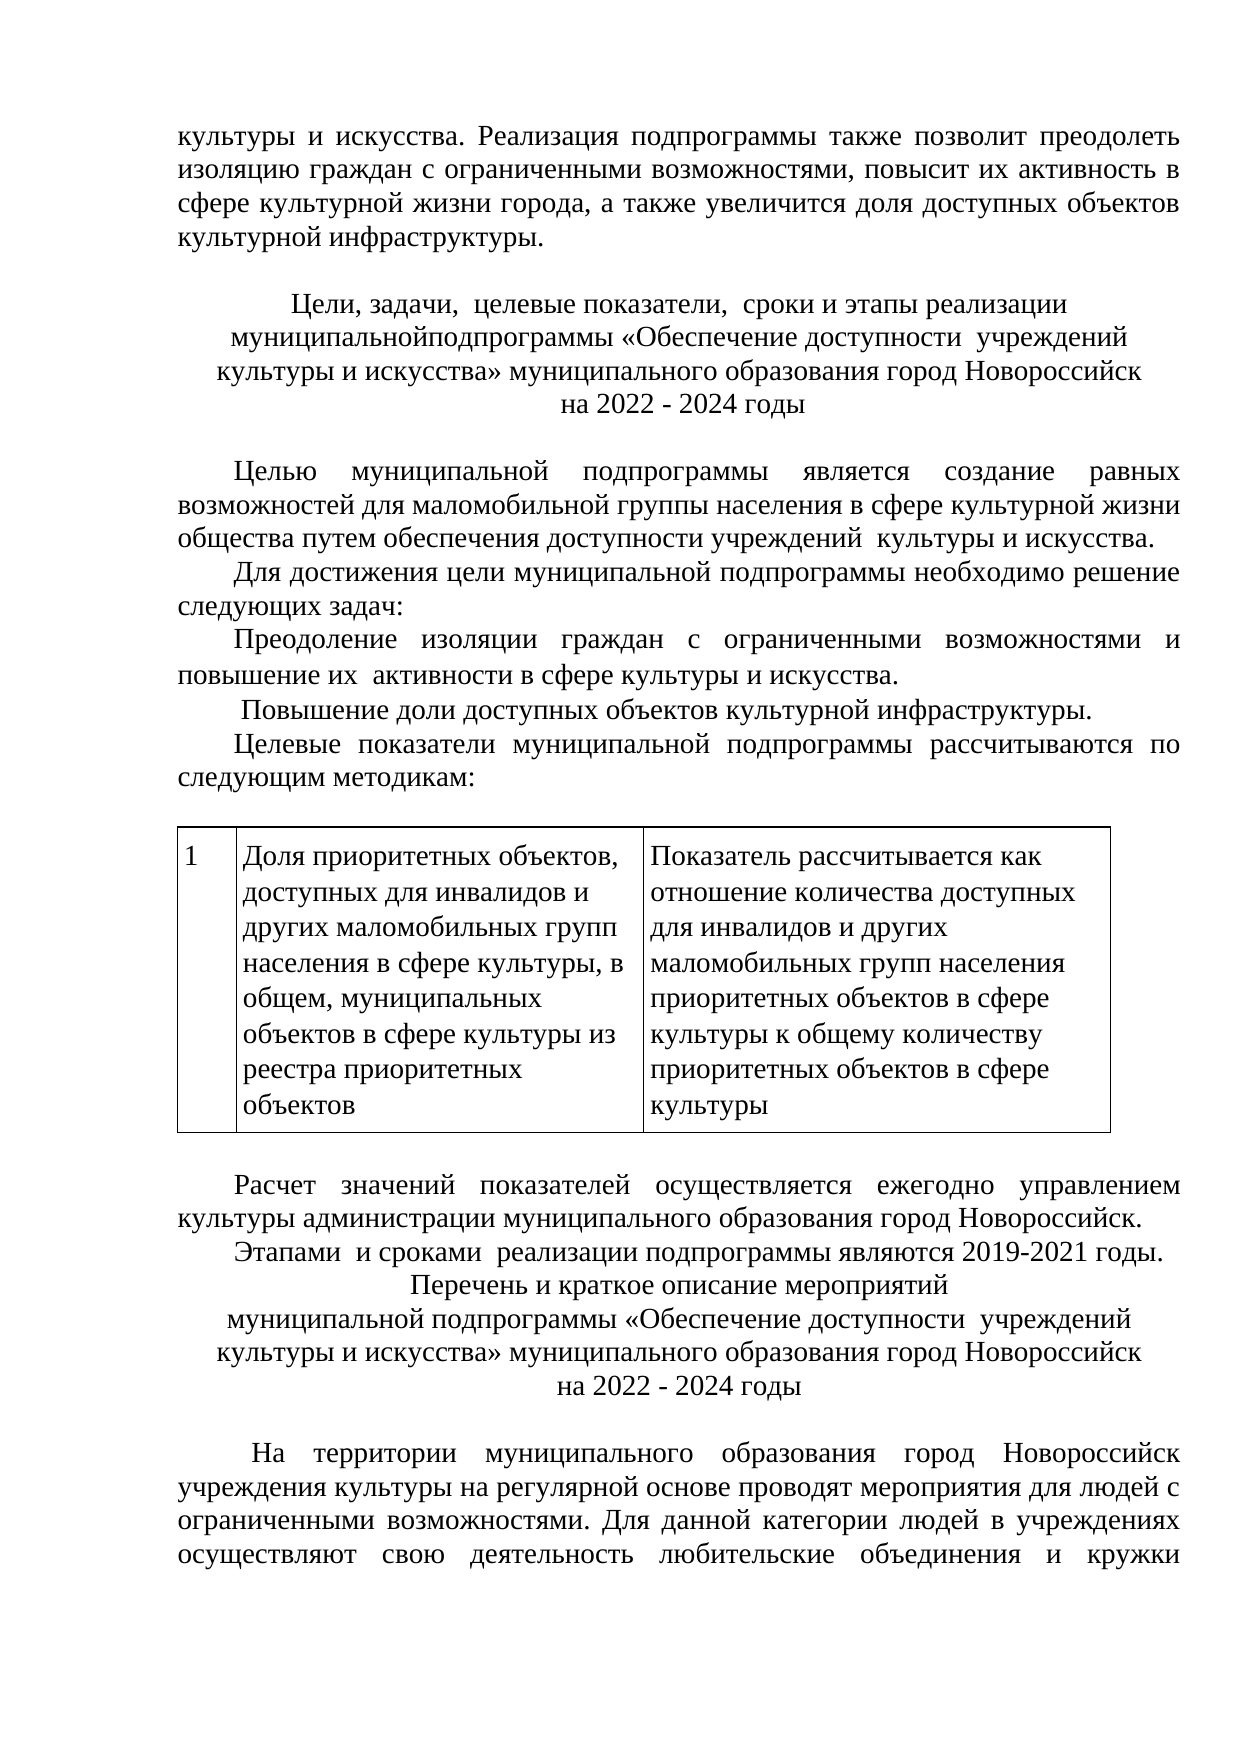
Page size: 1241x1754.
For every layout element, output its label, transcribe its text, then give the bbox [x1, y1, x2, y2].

text Этапами и сроками реализации подпрограммы являются 2019-2021 годы. [177, 1234, 1181, 1267]
text Целевые показатели муниципальной подпрограммы рассчитываются по следующим методикам: [177, 726, 1181, 793]
table_header Доля приоритетных объектов, доступных для инвалидов и других маломобильных групп населения в сфере культуры, в общем, муниципальных объектов в сфере культуры из реестра приоритетных объектов [237, 828, 643, 1132]
title на 2022 - 2024 годы [177, 1368, 1181, 1402]
text Для достижения цели муниципальной подпрограммы необходимо решение следующих задач: [177, 554, 1181, 621]
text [177, 1435, 1181, 1569]
title Цели, задачи, целевые показатели, сроки и этапы реализации [177, 286, 1181, 319]
title на 2022 - 2024 годы [177, 386, 1181, 420]
text Расчет значений показателей осуществляется ежегодно управлением культуры администрации муниципального образования город Новороссийск. [177, 1167, 1181, 1234]
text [177, 118, 1181, 252]
table_header Показатель рассчитывается как отношение количества доступных для инвалидов и других маломобильных групп населения приоритетных объектов в сфере культуры к общему количеству приоритетных объектов в сфере культуры [644, 828, 1110, 1132]
text Целью муниципальной подпрограммы является создание равных возможностей для маломобильной группы населения в сфере культурной жизни общества путем обеспечения доступности учреждений культуры и искусства. [177, 453, 1181, 554]
table_header 1 [178, 828, 236, 1132]
text Повышение доли доступных объектов культурной инфраструктуры. [177, 692, 1181, 726]
text Перечень и краткое описание мероприятий [177, 1267, 1181, 1301]
title муниципальной подпрограммы «Обеспечение доступности учреждений культуры и искусства» муниципального образования город Новороссийск [177, 1301, 1181, 1368]
title муниципальнойподпрограммы «Обеспечение доступности учреждений культуры и искусства» муниципального образования город Новороссийск [177, 319, 1181, 386]
text Преодоление изоляции граждан с ограниченными возможностями и повышение их активности в сфере культуры и искусства. [177, 621, 1181, 690]
